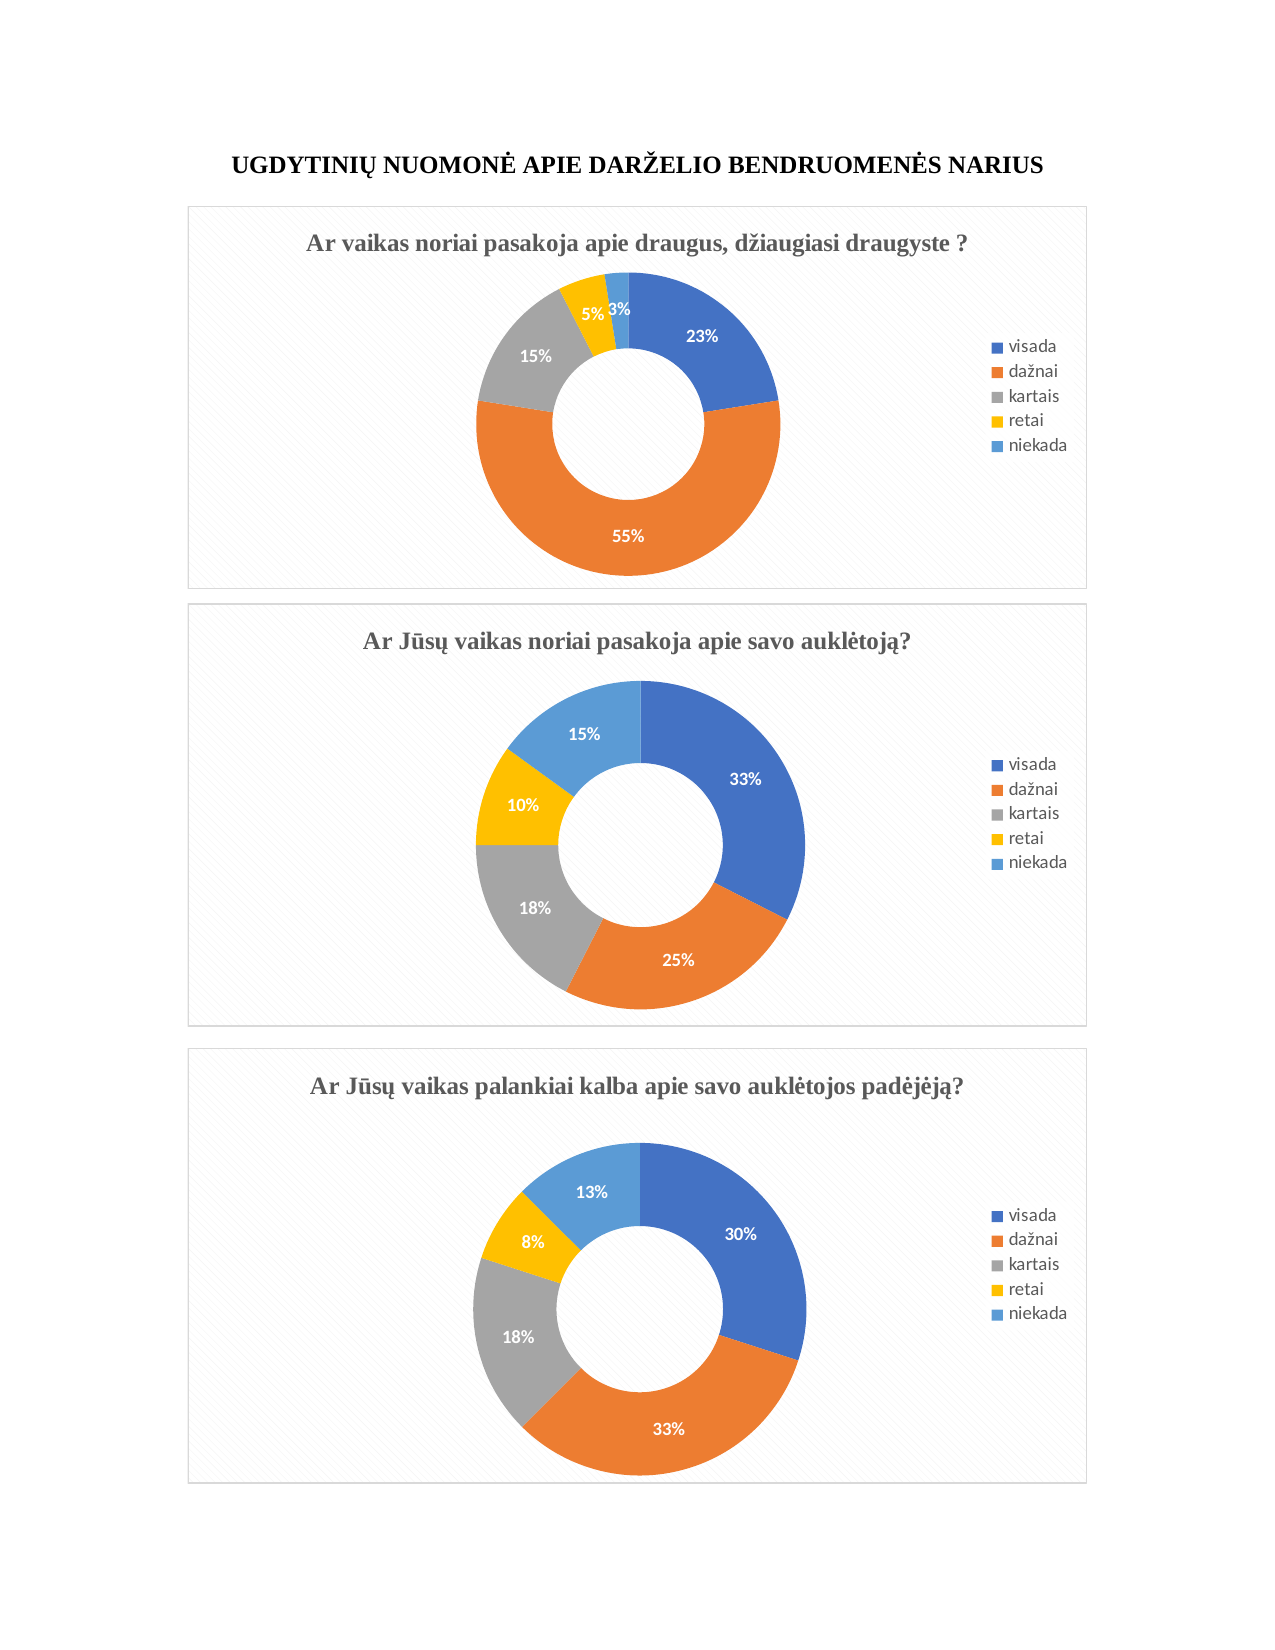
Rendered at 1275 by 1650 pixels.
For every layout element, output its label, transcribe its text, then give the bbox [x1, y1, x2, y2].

text UGDYTINIŲ NUOMONĖ APIE DARŽELIO BENDRUOMENĖS NARIUS [150, 150, 1125, 179]
